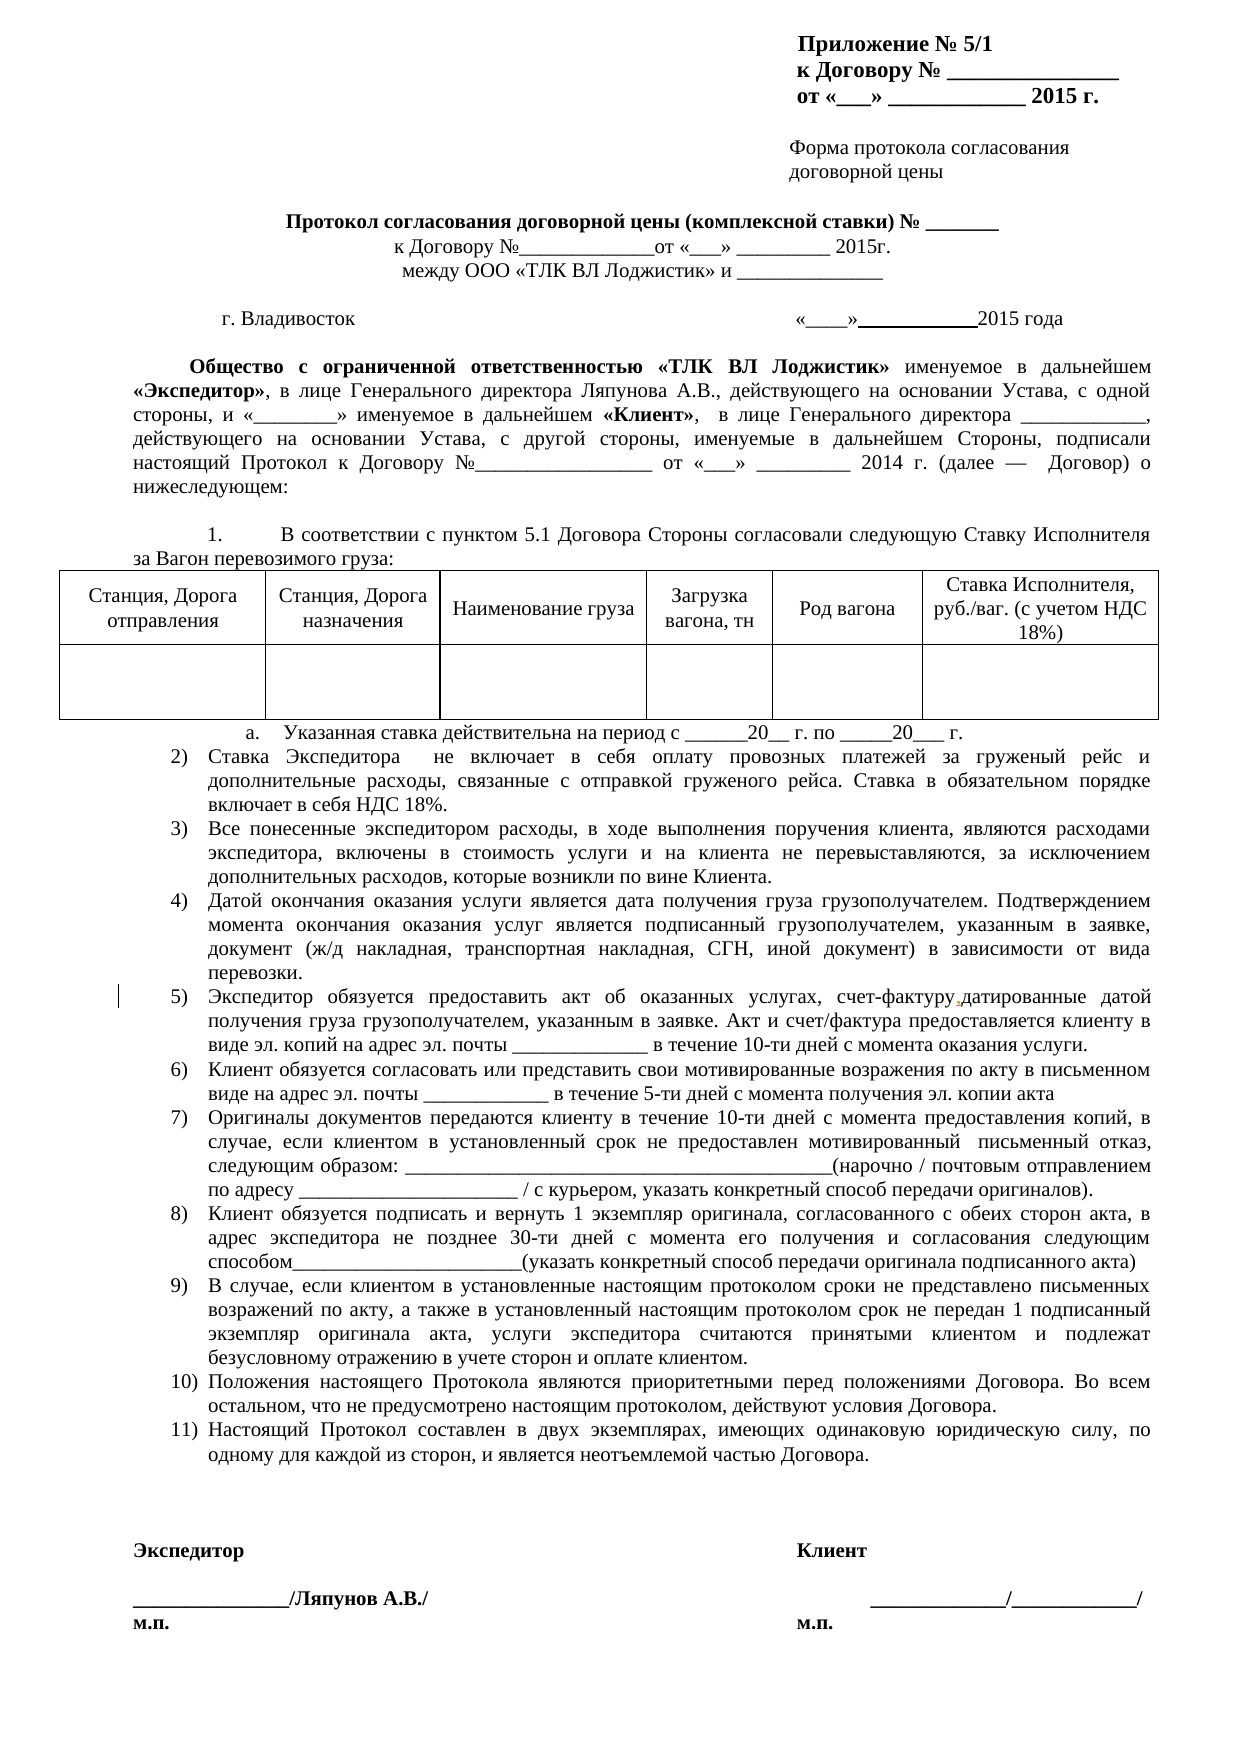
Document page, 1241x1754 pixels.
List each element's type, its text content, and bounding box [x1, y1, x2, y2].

text Общество с ограниченной ответственностью «ТЛК ВЛ Лоджистик» именуемое в дальнейшем «Экспедитор», в лице Генерального директора Ляпунова А.В., действующего на основании Устава, с одной стороны, и «________» именуемое в дальнейшем «Клиент», в лице Генерального директора ____________, действующего на основании Устава, с другой стороны, именуемые в дальнейшем Стороны, подписали настоящий Протокол к Договору №_________________ от «___» _________ 2014 г. (далее — Договор) о нижеследующем: [133, 354, 1152, 498]
text к Договору №_____________от «___» _________ 2015г. [133, 233, 1152, 258]
text 1. В соответствии с пунктом 5.1 Договора Стороны согласовали следующую Ставку Исполнителя за Вагон перевозимого груза: [133, 522, 1152, 570]
list Ставка Экспедитора не включает в себя оплату провозных платежей за груженый рейс и дополнительные расходы, связанные с отправкой груженого рейса. Ставка в обязательном порядке включает в себя НДС 18%. [170, 744, 1152, 816]
text от «___» ____________ 2015 г. [768, 82, 1152, 109]
table_cell [60, 645, 265, 718]
text Экспедитор Клиент [133, 1538, 1152, 1562]
table_header Загрузка вагона, тн [647, 571, 772, 644]
table_cell [923, 645, 1158, 718]
table_cell [647, 645, 772, 718]
text к Договору № _______________ [768, 56, 1152, 82]
table_header Наименование груза [441, 571, 646, 644]
text Приложение № 5/1 [783, 29, 1152, 56]
table_header Род вагона [773, 571, 922, 644]
text Форма протокола согласования договорной цены [789, 135, 1152, 183]
list Клиент обязуется согласовать или представить свои мотивированные возражения по акту в письменном виде на адрес эл. почты ____________ в течение 5-ти дней с момента получения эл. копии акта [170, 1056, 1152, 1104]
list Клиент обязуется подписать и вернуть 1 экземпляр оригинала, согласованного с обеих сторон акта, в адрес экспедитора не позднее 30-ти дней с момента его получения и согласования следующим способом______________________(указать конкретный способ передачи оригинала подписанного акта) [170, 1201, 1152, 1273]
list Экспедитор обязуется предоставить акт об оказанных услугах, счет-фактурудатированные датой получения груза грузополучателем, указанным в заявке. Акт и счет/фактура предоставляется клиенту в виде эл. копий на адрес эл. почты _____________ в течение 10-ти дней с момента оказания услуги. [170, 984, 1152, 1056]
list Все понесенные экспедитором расходы, в ходе выполнения поручения клиента, являются расходами экспедитора, включены в стоимость услуги и на клиента не перевыставляются, за исключением дополнительных расходов, которые возникли по вине Клиента. [170, 816, 1152, 888]
list Указанная ставка действительна на период с ______20__ г. по _____20___ г. [245, 720, 1152, 744]
text Протокол согласования договорной цены (комплексной ставки) № _______ [133, 209, 1152, 233]
table_cell [441, 645, 646, 718]
table_header Станция, Дорога назначения [266, 571, 439, 644]
table_header Ставка Исполнителя, руб./ваг. (с учетом НДС 18%) [923, 571, 1158, 644]
table_cell [266, 645, 439, 718]
list Настоящий Протокол составлен в двух экземплярах, имеющих одинаковую юридическую силу, по одному для каждой из сторон, и является неотъемлемой частью Договора. [170, 1417, 1152, 1466]
table_cell [773, 645, 922, 718]
text м.п. м.п. [133, 1610, 1152, 1634]
list Датой окончания оказания услуги является дата получения груза грузополучателем. Подтверждением момента окончания оказания услуг является подписанный грузополучателем, указанным в заявке, документ (ж/д накладная, транспортная накладная, СГН, иной документ) в зависимости от вида перевозки. [170, 888, 1152, 984]
text _______________/Ляпунов А.В./ _____________/____________/ [133, 1586, 1152, 1610]
list Положения настоящего Протокола являются приоритетными перед положениями Договора. Во всем остальном, что не предусмотрено настоящим протоколом, действуют условия Договора. [170, 1369, 1152, 1417]
text г. Владивосток «____» 2015 года [133, 306, 1152, 330]
list В случае, если клиентом в установленные настоящим протоколом сроки не представлено письменных возражений по акту, а также в установленный настоящим протоколом срок не передан 1 подписанный экземпляр оригинала акта, услуги экспедитора считаются принятыми клиентом и подлежат безусловному отражению в учете сторон и оплате клиентом. [170, 1273, 1152, 1369]
list Оригиналы документов передаются клиенту в течение 10-ти дней с момента предоставления копий, в случае, если клиентом в установленный срок не предоставлен мотивированный письменный отказ, следующим образом: _________________________________________(нарочно / почтовым отправлением по адресу _____________________ / с курьером, указать конкретный способ передачи оригиналов). [170, 1104, 1152, 1201]
text между ООО «ТЛК ВЛ Лоджистик» и ______________ [133, 258, 1152, 282]
table_header Станция, Дорога отправления [60, 571, 265, 644]
